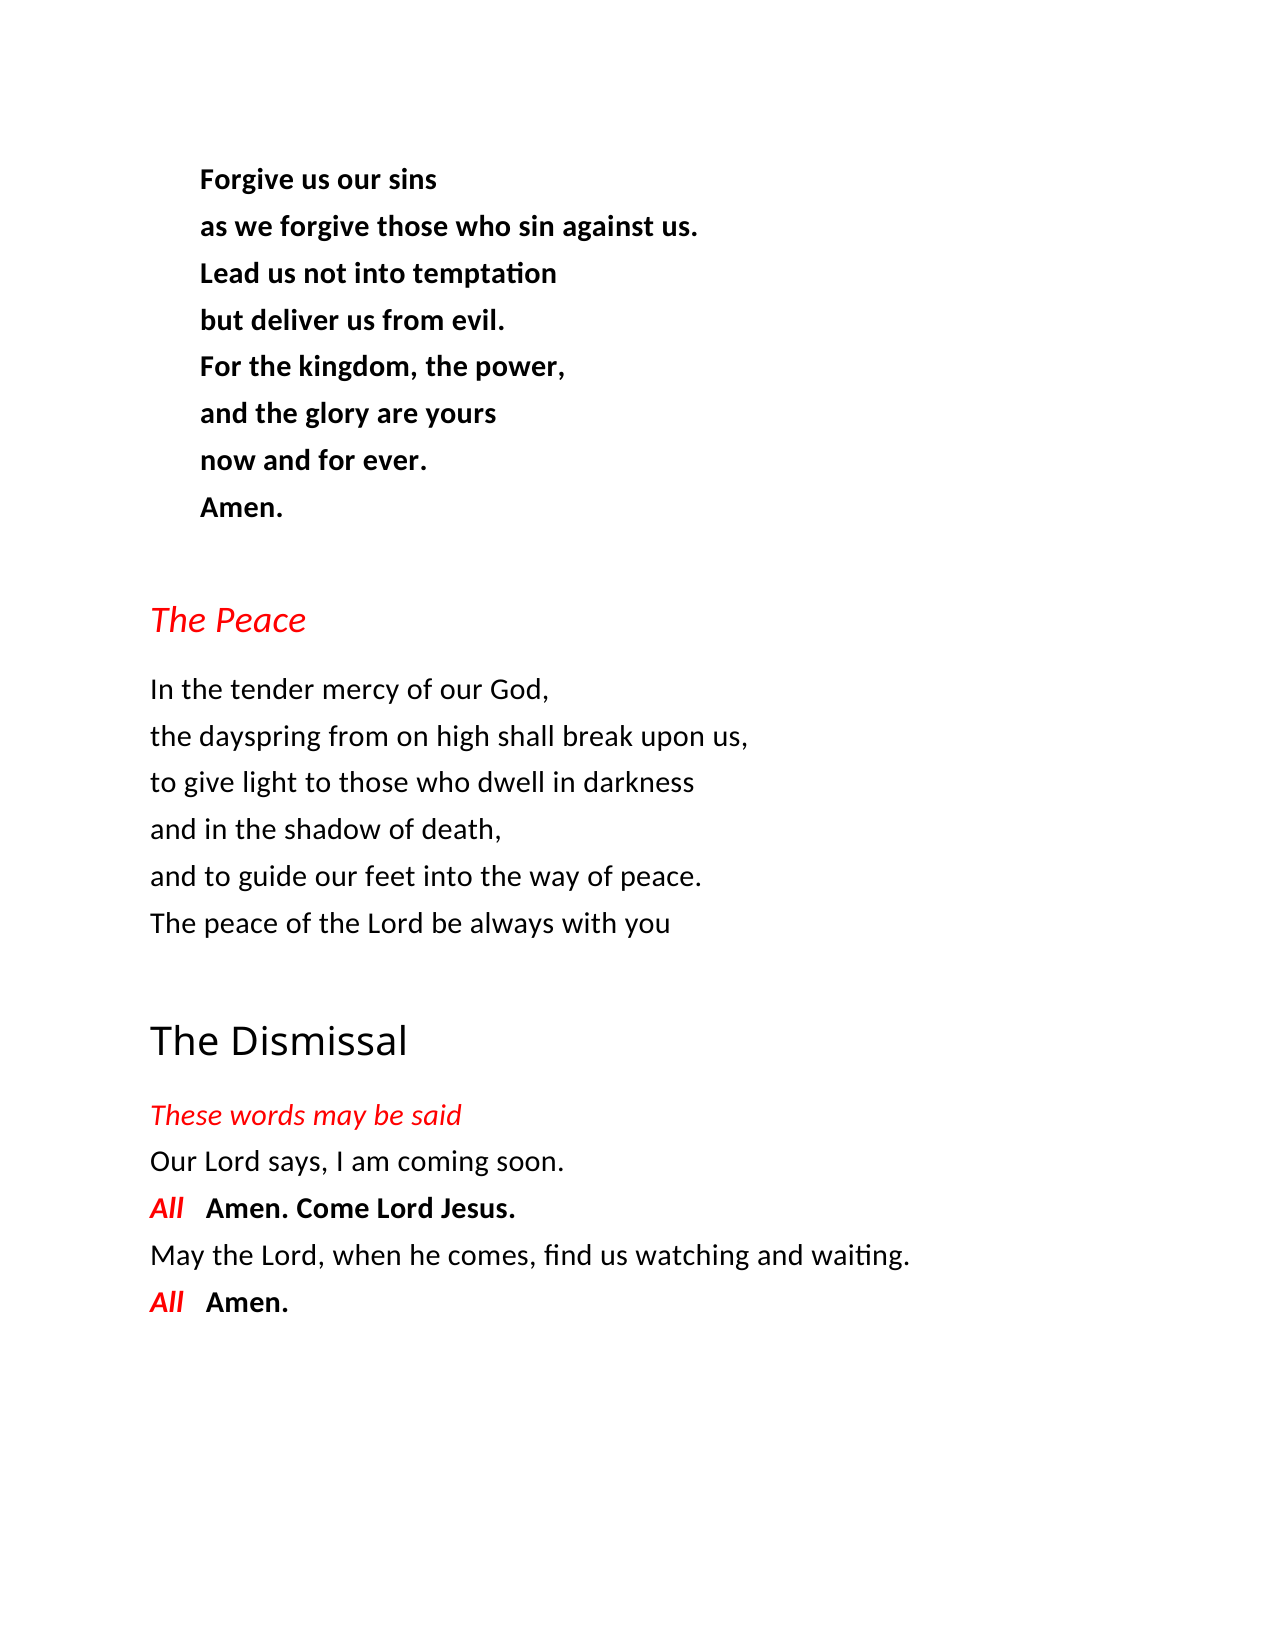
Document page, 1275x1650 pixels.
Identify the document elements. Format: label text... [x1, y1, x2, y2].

text Forgive us our sins [200, 150, 1125, 197]
text and to guide our feet into the way of peace. [150, 847, 1125, 894]
text For the kingdom, the power, [200, 337, 1125, 384]
text The Dismissal [150, 1013, 1125, 1067]
text Amen. [200, 478, 1125, 525]
text May the Lord, when he comes, find us watching and waiting. [150, 1226, 1125, 1273]
text to give light to those who dwell in darkness [150, 753, 1125, 800]
text but deliver us from evil. [200, 291, 1125, 337]
text as we forgive those who sin against us. [200, 197, 1125, 244]
text Lead us not into temptation [200, 244, 1125, 291]
text All Amen. [150, 1273, 1125, 1320]
text The peace of the Lord be always with you [150, 894, 1125, 941]
text the dayspring from on high shall break upon us, [150, 707, 1125, 753]
text In the tender mercy of our God, [150, 660, 1125, 707]
text and in the shadow of death, [150, 800, 1125, 847]
text and the glory are yours [200, 384, 1125, 431]
text All Amen. Come Lord Jesus. [150, 1179, 1125, 1226]
text now and for ever. [200, 431, 1125, 478]
text The Peace [150, 596, 1125, 642]
text These words may be said [150, 1086, 1125, 1132]
text Our Lord says, I am coming soon. [150, 1132, 1125, 1179]
